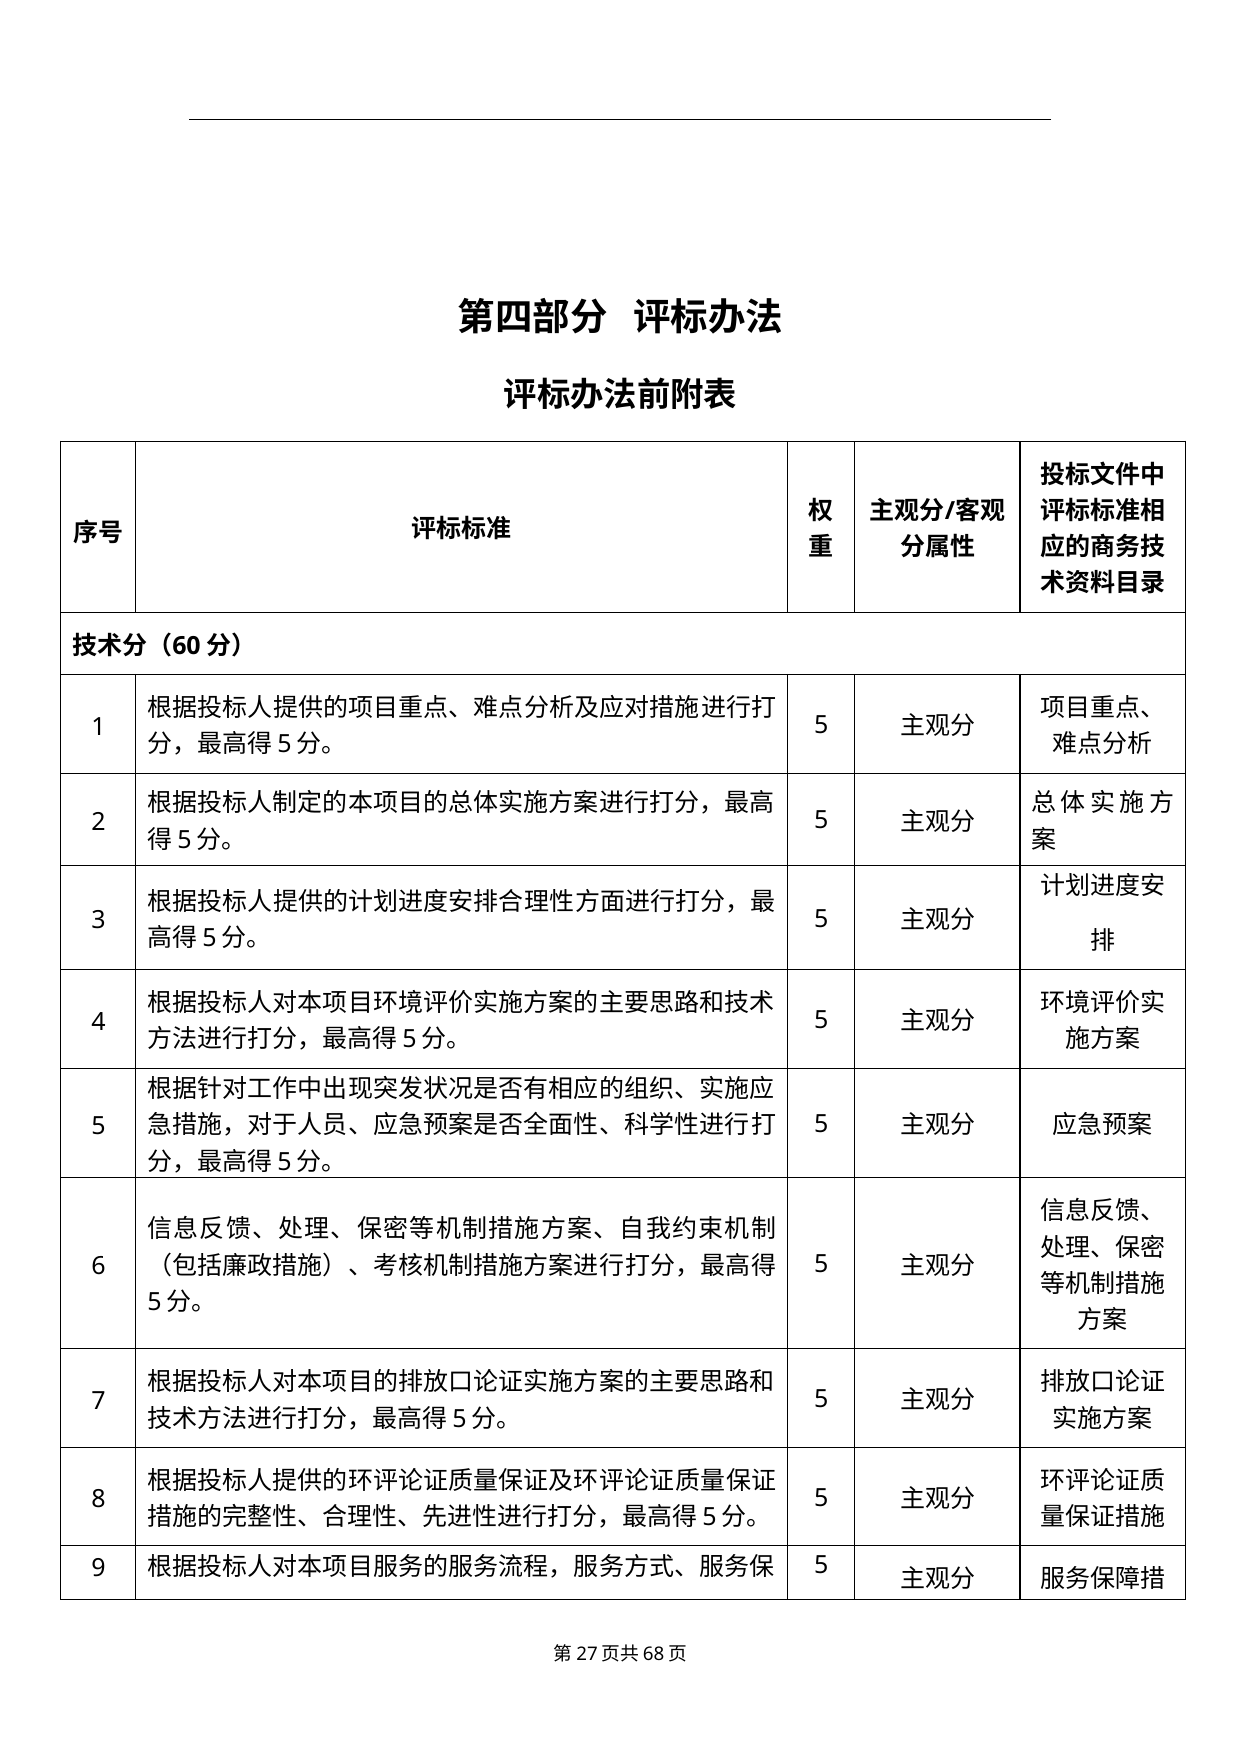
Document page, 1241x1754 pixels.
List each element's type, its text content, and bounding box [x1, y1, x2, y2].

table_cell 总体实施方案 [1021, 774, 1185, 865]
table_cell 技术分（60分） [61, 613, 1185, 674]
table_cell 4 [61, 970, 135, 1067]
table_cell 主观分 [855, 866, 1019, 969]
table_cell 7 [61, 1349, 135, 1447]
table_header 序号 [61, 442, 135, 612]
table_cell 根据投标人制定的本项目的总体实施方案进行打分，最高得5分。 [136, 774, 787, 865]
table_cell 5 [788, 675, 854, 772]
table_cell 5 [788, 1178, 854, 1348]
table_cell 服务保障措施 [1021, 1546, 1185, 1599]
table_header 投标文件中评标标准相应的商务技术资料目录 [1021, 442, 1185, 612]
table_cell 根据投标人对本项目环境评价实施方案的主要思路和技术方法进行打分，最高得5分。 [136, 970, 787, 1067]
table_cell 根据投标人对本项目的排放口论证实施方案的主要思路和技术方法进行打分，最高得5分。 [136, 1349, 787, 1447]
table_cell 5 [61, 1069, 135, 1177]
table_cell 根据针对工作中出现突发状况是否有相应的组织、实施应急措施，对于人员、应急预案是否全面性、科学性进行打分，最高得5分。 [136, 1069, 787, 1177]
table_cell 主观分 [855, 1546, 1019, 1599]
table_cell 8 [61, 1448, 135, 1545]
table_cell 3 [61, 866, 135, 969]
table_cell 信息反馈、处理、保密等机制措施方案 [1021, 1178, 1185, 1348]
table_cell 5 [788, 1448, 854, 1545]
table_cell 主观分 [855, 774, 1019, 865]
table_cell 主观分 [855, 1178, 1019, 1348]
table_cell 5 [788, 1069, 854, 1177]
table_cell 计划进度安排 [1021, 866, 1185, 969]
table_header 评标标准 [136, 442, 787, 612]
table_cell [136, 1546, 787, 1599]
table_cell 5 [788, 1546, 854, 1599]
table_cell 主观分 [855, 1448, 1019, 1545]
table_cell 根据投标人提供的环评论证质量保证及环评论证质量保证措施的完整性、合理性、先进性进行打分，最高得5分。 [136, 1448, 787, 1545]
text 评标办法前附表 [189, 368, 1051, 416]
table_header 权重 [788, 442, 854, 612]
table_header 主观分/客观分属性 [855, 442, 1019, 612]
table_cell 主观分 [855, 970, 1019, 1067]
table_cell 5 [788, 774, 854, 865]
table_cell 根据投标人提供的计划进度安排合理性方面进行打分，最高得5分。 [136, 866, 787, 969]
table_cell 应急预案 [1021, 1069, 1185, 1177]
table_cell 9 [61, 1546, 135, 1599]
table_cell 排放口论证实施方案 [1021, 1349, 1185, 1447]
table_cell 项目重点、难点分析 [1021, 675, 1185, 772]
table_cell 环境评价实施方案 [1021, 970, 1185, 1067]
table_cell 根据投标人提供的项目重点、难点分析及应对措施进行打分，最高得5分。 [136, 675, 787, 772]
table_cell 主观分 [855, 1349, 1019, 1447]
table_cell 环评论证质量保证措施 [1021, 1448, 1185, 1545]
table_cell 5 [788, 970, 854, 1067]
table_cell 主观分 [855, 675, 1019, 772]
table_cell 信息反馈、处理、保密等机制措施方案、自我约束机制（包括廉政措施）、考核机制措施方案进行打分，最高得5分。 [136, 1178, 787, 1348]
table_cell 5 [788, 1349, 854, 1447]
table_cell 1 [61, 675, 135, 772]
table_cell 6 [61, 1178, 135, 1348]
table_cell 主观分 [855, 1069, 1019, 1177]
table_cell 5 [788, 866, 854, 969]
table_cell 2 [61, 774, 135, 865]
text 第四部分 评标办法 [189, 287, 1051, 341]
